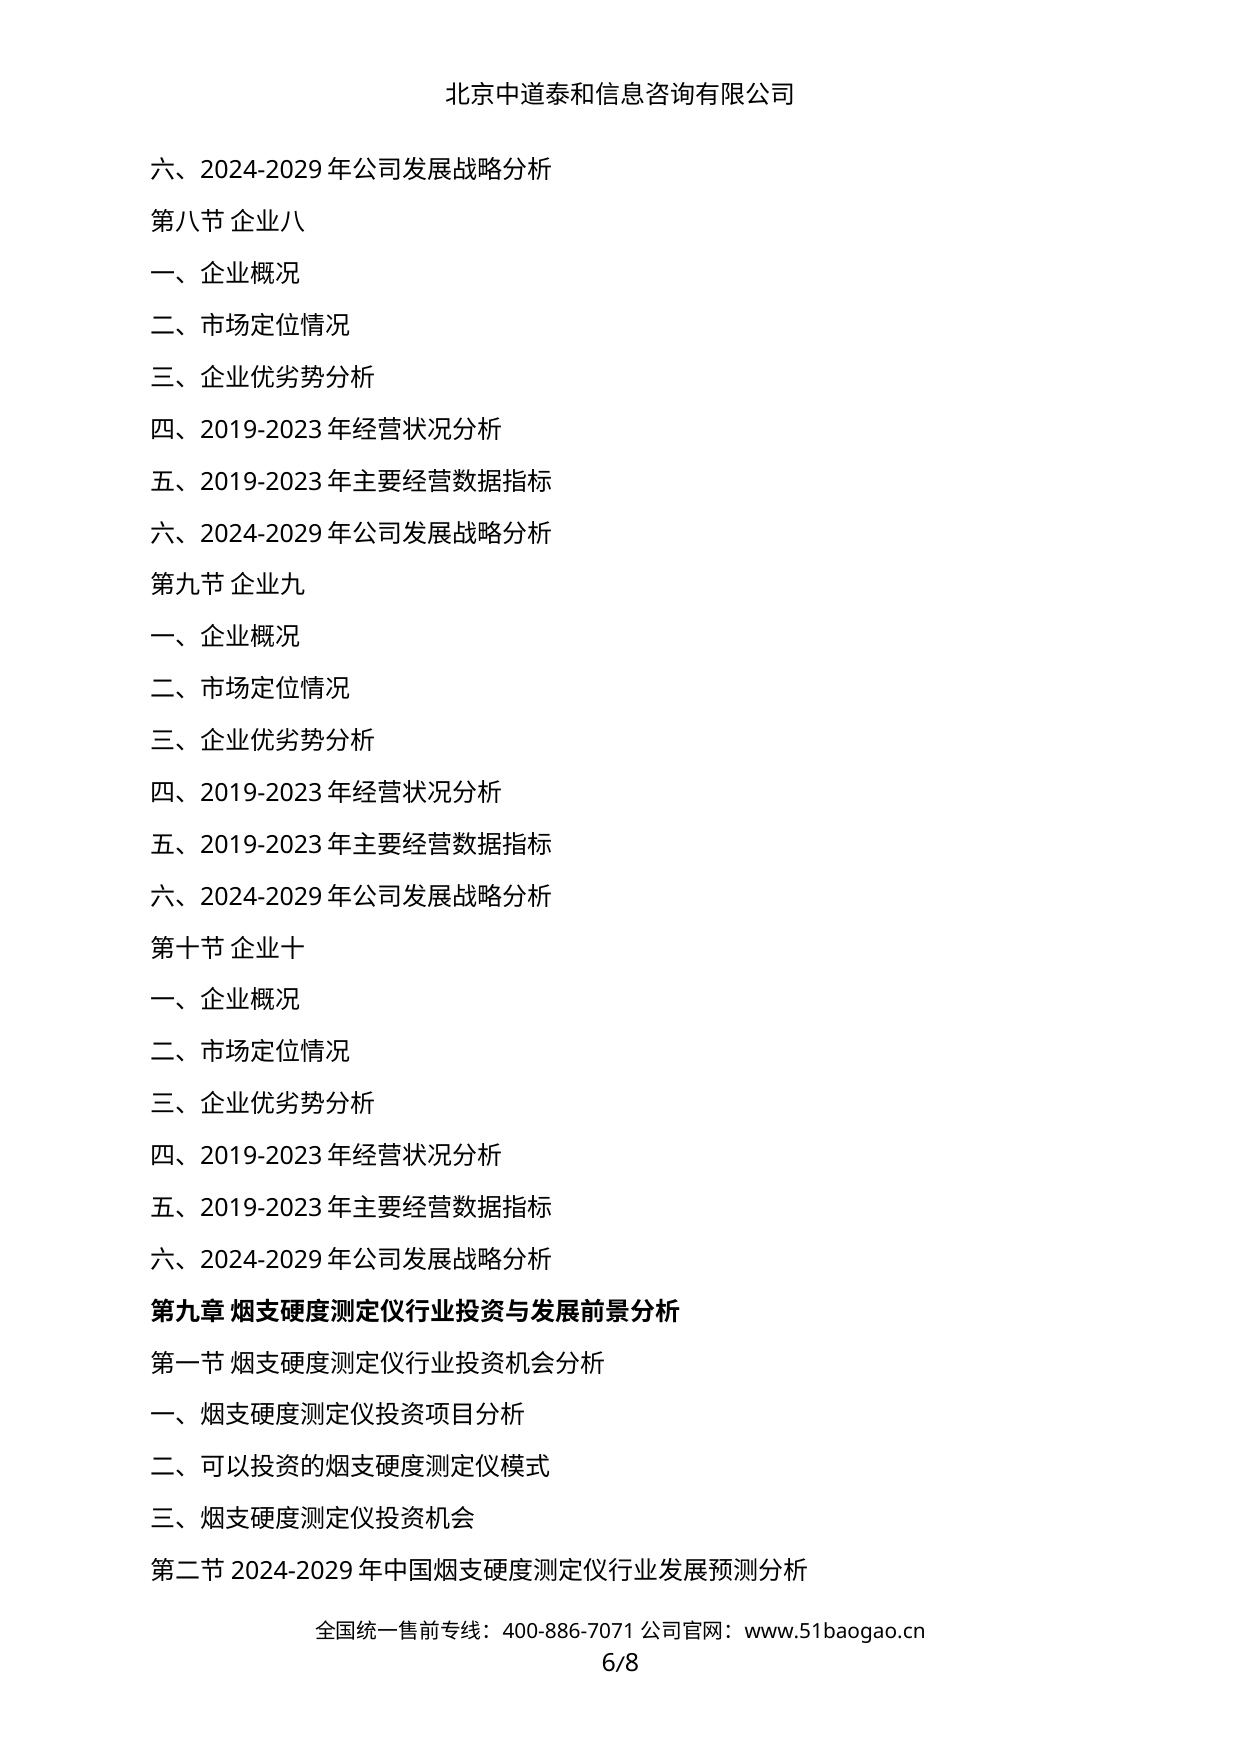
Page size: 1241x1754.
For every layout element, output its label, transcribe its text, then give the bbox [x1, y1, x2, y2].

text 五、2019-2023年主要经营数据指标 [150, 461, 1090, 497]
text 第九节 企业九 [150, 565, 1090, 601]
text 一、烟支硬度测定仪投资项目分析 [150, 1395, 1090, 1431]
text 二、市场定位情况 [150, 669, 1090, 705]
text 三、企业优劣势分析 [150, 721, 1090, 757]
text 三、企业优劣势分析 [150, 1084, 1090, 1120]
text 第二节 2024-2029年中国烟支硬度测定仪行业发展预测分析 [150, 1551, 1090, 1587]
text 四、2019-2023年经营状况分析 [150, 409, 1090, 446]
text 一、企业概况 [150, 980, 1090, 1016]
text 二、市场定位情况 [150, 306, 1090, 342]
text 五、2019-2023年主要经营数据指标 [150, 824, 1090, 861]
text 六、2024-2029年公司发展战略分析 [150, 1239, 1090, 1276]
text 第九章 烟支硬度测定仪行业投资与发展前景分析 [150, 1291, 1090, 1327]
text 六、2024-2029年公司发展战略分析 [150, 150, 1090, 186]
text 一、企业概况 [150, 617, 1090, 653]
text 第十节 企业十 [150, 928, 1090, 964]
text 三、企业优劣势分析 [150, 357, 1090, 394]
text 三、烟支硬度测定仪投资机会 [150, 1499, 1090, 1535]
text 六、2024-2029年公司发展战略分析 [150, 876, 1090, 912]
text 五、2019-2023年主要经营数据指标 [150, 1187, 1090, 1224]
text 六、2024-2029年公司发展战略分析 [150, 513, 1090, 549]
text 二、可以投资的烟支硬度测定仪模式 [150, 1447, 1090, 1483]
text 一、企业概况 [150, 254, 1090, 290]
text 第八节 企业八 [150, 202, 1090, 238]
text 第一节 烟支硬度测定仪行业投资机会分析 [150, 1343, 1090, 1379]
text 二、市场定位情况 [150, 1032, 1090, 1068]
text 四、2019-2023年经营状况分析 [150, 772, 1090, 809]
text 四、2019-2023年经营状况分析 [150, 1136, 1090, 1172]
